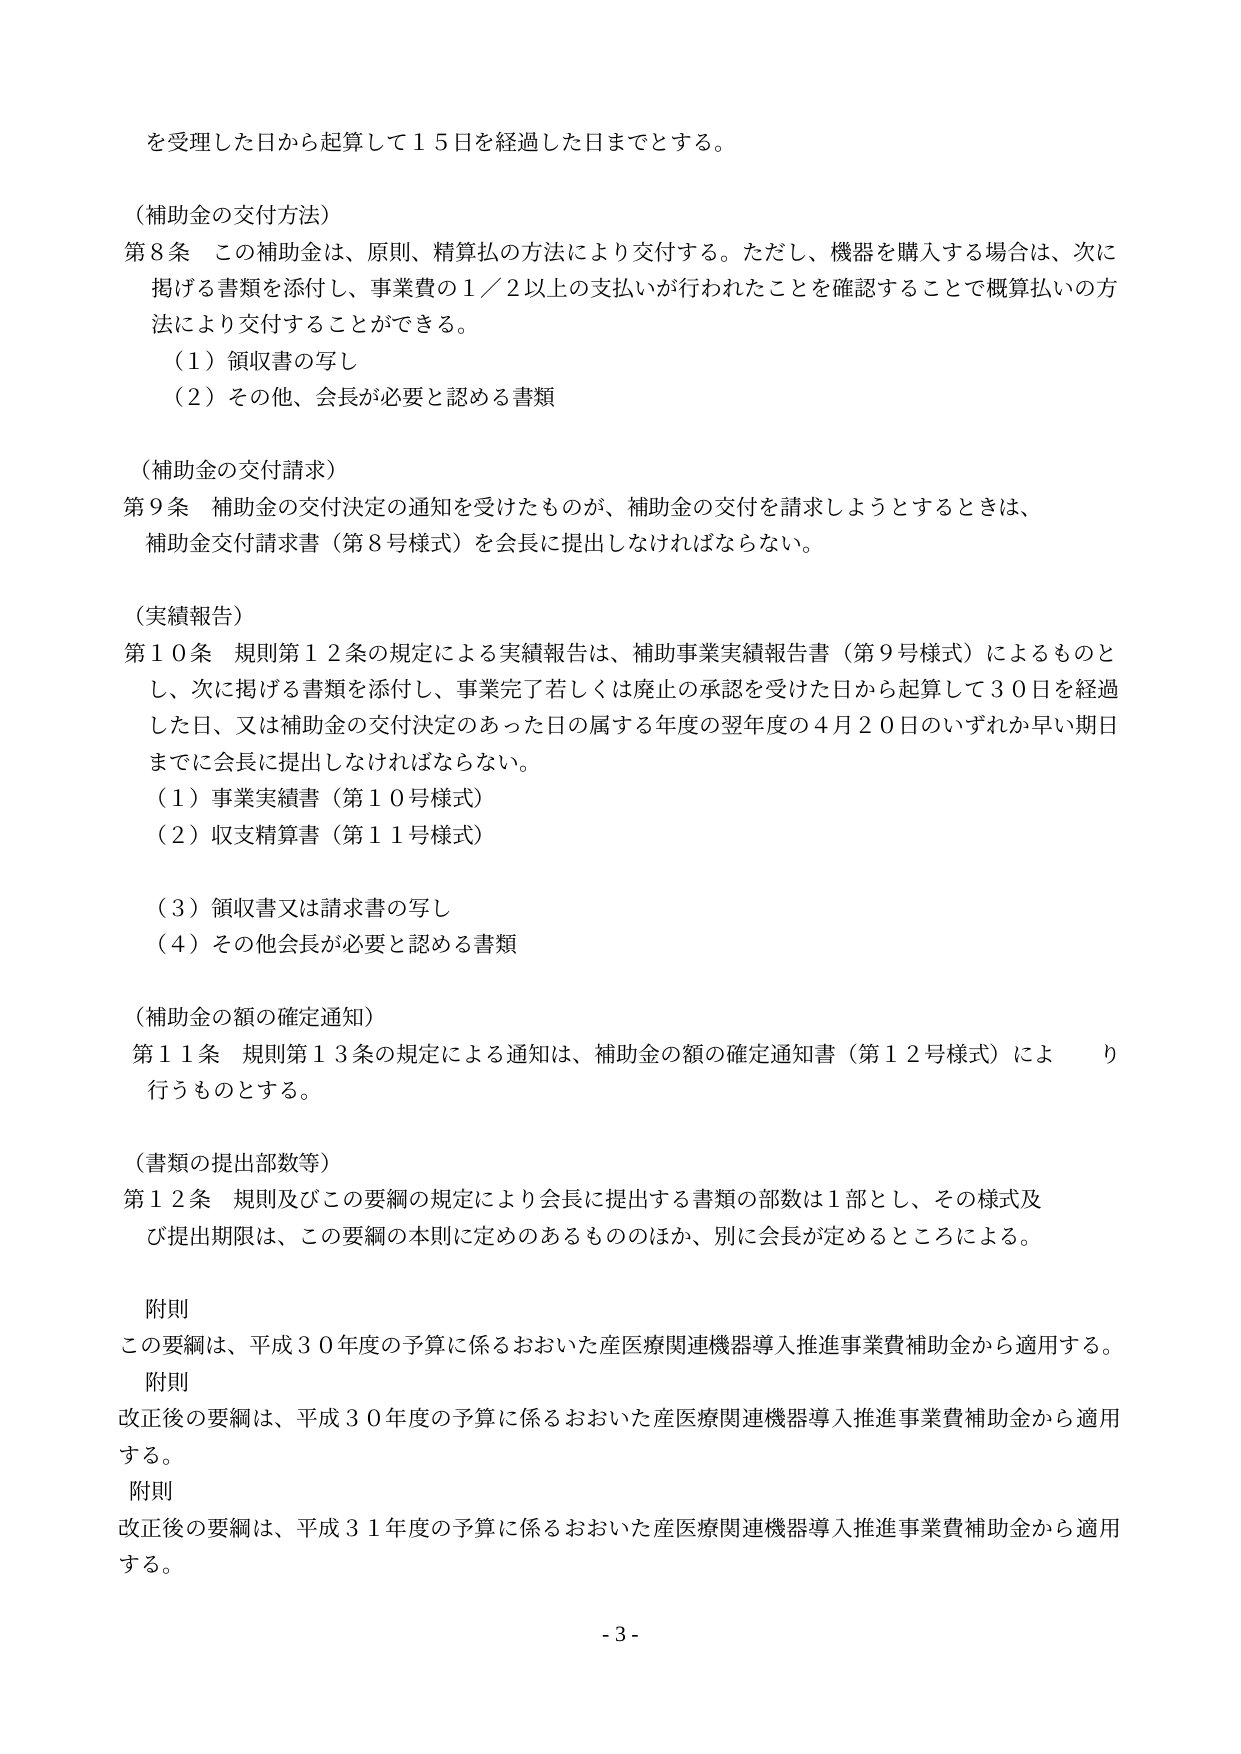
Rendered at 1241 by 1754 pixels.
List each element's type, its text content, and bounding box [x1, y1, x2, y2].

text 第１１条 規則第１３条の規定による通知は、補助金の額の確定通知書（第１２号様式）によ り行うものとする。 [133, 1034, 1122, 1107]
text （２）収支精算書（第１１号様式） [118, 816, 1122, 852]
text 改正後の要綱は、平成３０年度の予算に係るおおいた産医療関連機器導入推進事業費補助金から適用する。 [118, 1399, 1122, 1472]
text 第１０条 規則第１２条の規定による実績報告は、補助事業実績報告書（第９号様式）によるものとし、次に掲げる書類を添付し、事業完了若しくは廃止の承認を受けた日から起算して３０日を経過した日、又は補助金の交付決定のあった日の属する年度の翌年度の４月２０日のいずれか早い期日までに会長に提出しなければならない。 [118, 633, 1122, 779]
text （補助金の交付請求） [118, 451, 1122, 487]
text 第１２条 規則及びこの要綱の規定により会長に提出する書類の部数は１部とし、その様式及 [118, 1180, 1122, 1217]
text を受理した日から起算して１５日を経過した日までとする。 [118, 123, 1122, 159]
text （１）事業実績書（第１０号様式） [118, 779, 1122, 816]
text び提出期限は、この要綱の本則に定めのあるもののほか、別に会長が定めるところによる。 [118, 1217, 1122, 1253]
text （補助金の交付方法） [118, 196, 1122, 232]
text 第９条 補助金の交付決定の通知を受けたものが、補助金の交付を請求しようとするときは、 [118, 487, 1122, 524]
text （書類の提出部数等） [118, 1144, 1122, 1180]
text （１）領収書の写し [118, 342, 1122, 378]
text この要綱は、平成３０年度の予算に係るおおいた産医療関連機器導入推進事業費補助金から適用する。 [118, 1326, 1122, 1362]
text 第８条 この補助金は、原則、精算払の方法により交付する。ただし、機器を購入する場合は、次に掲げる書類を添付し、事業費の１／２以上の支払いが行われたことを確認することで概算払いの方法により交付することができる。 [118, 232, 1122, 342]
text 附則 [118, 1472, 1122, 1508]
text 改正後の要綱は、平成３１年度の予算に係るおおいた産医療関連機器導入推進事業費補助金から適用する。 [118, 1508, 1122, 1581]
text （４）その他会長が必要と認める書類 [118, 925, 1122, 961]
text 附則 [118, 1362, 1122, 1399]
text （２）その他、会長が必要と認める書類 [118, 378, 1122, 414]
text 補助金交付請求書（第８号様式）を会長に提出しなければならない。 [118, 524, 1122, 560]
text （実績報告） [118, 597, 1122, 633]
text （３）領収書又は請求書の写し [118, 888, 1122, 925]
text 附則 [118, 1289, 1122, 1326]
text （補助金の額の確定通知） [118, 998, 1122, 1034]
